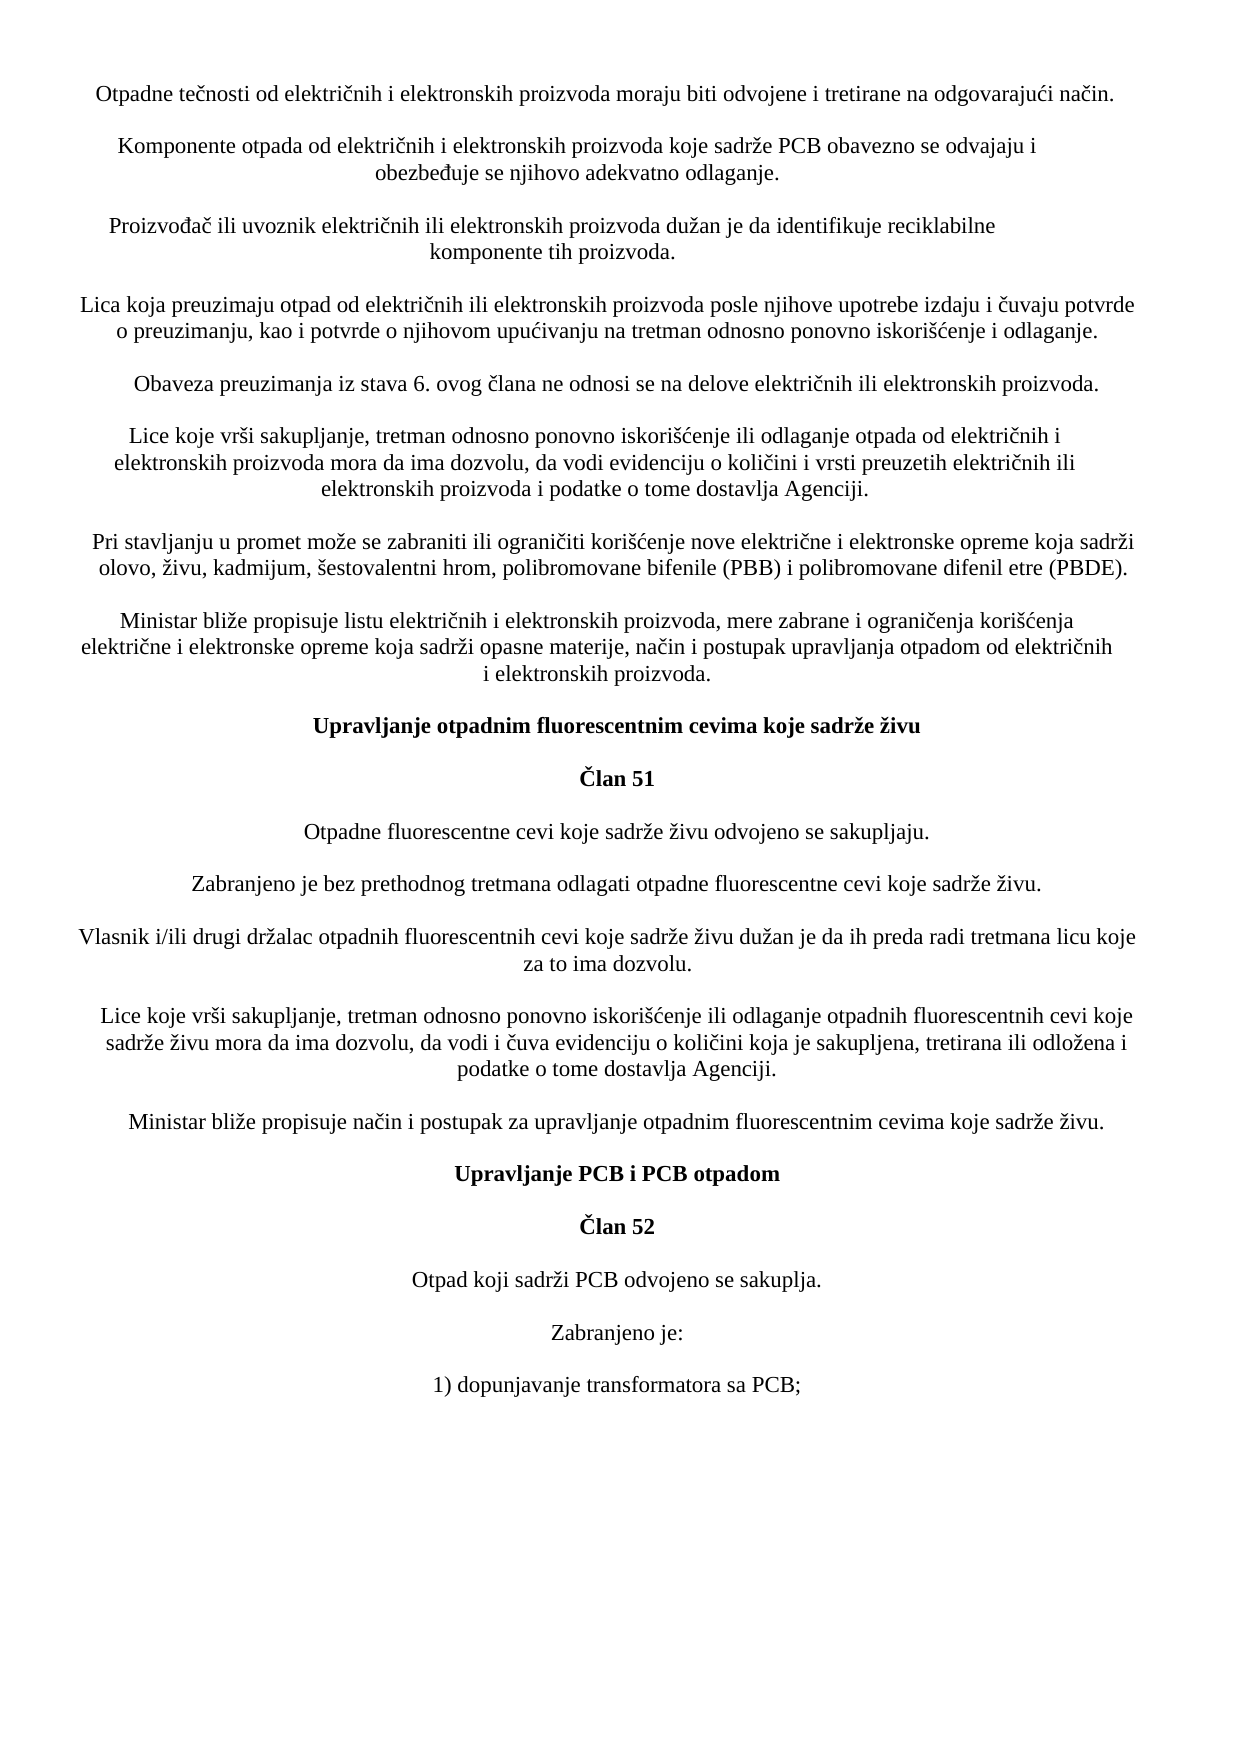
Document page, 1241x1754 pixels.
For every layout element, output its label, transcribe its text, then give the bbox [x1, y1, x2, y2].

text Zabranjeno je bez prethodnog tretmana odlagati otpadne fluorescentne cevi koje sadrže živu. [75, 871, 1159, 897]
text Ministar bliže propisuje listu električnih i elektronskih proizvoda, mere zabrane i ograničenja korišćenja električne i elektronske opreme koja sadrži opasne materije, način i postupak upravljanja otpadom od električnih i elektronskih proizvoda. [75, 607, 1119, 686]
text Otpadne tečnosti od električnih i elektronskih proizvoda moraju biti odvojene i tretirane na odgovarajući način. [75, 80, 1136, 106]
text Upravljanje otpadnim fluorescentnim cevima koje sadrže živu [75, 712, 1159, 739]
text Vlasnik i/ili drugi držalac otpadnih fluorescentnih cevi koje sadrže živu dužan je da ih preda radi tretmana licu koje za to ima dozvolu. [75, 923, 1140, 976]
text Ministar bliže propisuje način i postupak za upravljanje otpadnim fluorescentnim cevima koje sadrže živu. [75, 1108, 1159, 1134]
text Zabranjeno je: [75, 1318, 1159, 1345]
text Lice koje vrši sakupljanje, tretman odnosno ponovno iskorišćenje ili odlaganje otpada od električnih i elektronskih proizvoda mora da ima dozvolu, da vodi evidenciju o količini i vrsti preuzetih električnih ili elektronskih proizvoda i podatke o tome dostavlja Agenciji. [75, 422, 1115, 502]
text Otpadne fluorescentne cevi koje sadrže živu odvojeno se sakupljaju. [75, 818, 1159, 844]
text Član 52 [75, 1213, 1159, 1239]
text Pri stavljanju u promet može se zabraniti ili ograničiti korišćenje nove električne i elektronske opreme koja sadrži olovo, živu, kadmijum, šestovalentni hrom, polibromovane bifenile (PBB) i polibromovane difenil etre (PBDE). [75, 528, 1153, 581]
text Lice koje vrši sakupljanje, tretman odnosno ponovno iskorišćenje ili odlaganje otpadnih fluorescentnih cevi koje sadrže živu mora da ima dozvolu, da vodi i čuva evidenciju o količini koja je sakupljena, tretirana ili odložena i podatke o tome dostavlja Agenciji. [75, 1002, 1159, 1081]
text Proizvođač ili uvoznik električnih ili elektronskih proizvoda dužan je da identifikuje reciklabilne komponente tih proizvoda. [75, 212, 1030, 264]
text Komponente otpada od električnih i elektronskih proizvoda koje sadrže PCB obavezno se odvajaju i obezbeđuje se njihovo adekvatno odlaganje. [75, 133, 1080, 185]
text Otpad koji sadrži PCB odvojeno se sakuplja. [75, 1266, 1159, 1292]
text Upravljanje PCB i PCB otpadom [75, 1160, 1159, 1187]
text Član 51 [75, 765, 1159, 791]
text 1) dopunjavanje transformatora sa PCB; [75, 1371, 1159, 1398]
text Lica koja preuzimaju otpad od električnih ili elektronskih proizvoda posle njihove upotrebe izdaju i čuvaju potvrde o preuzimanju, kao i potvrde o njihovom upućivanju na tretman odnosno ponovno iskorišćenje i odlaganje. [75, 291, 1140, 343]
text Obaveza preuzimanja iz stava 6. ovog člana ne odnosi se na delove električnih ili elektronskih proizvoda. [75, 370, 1159, 396]
